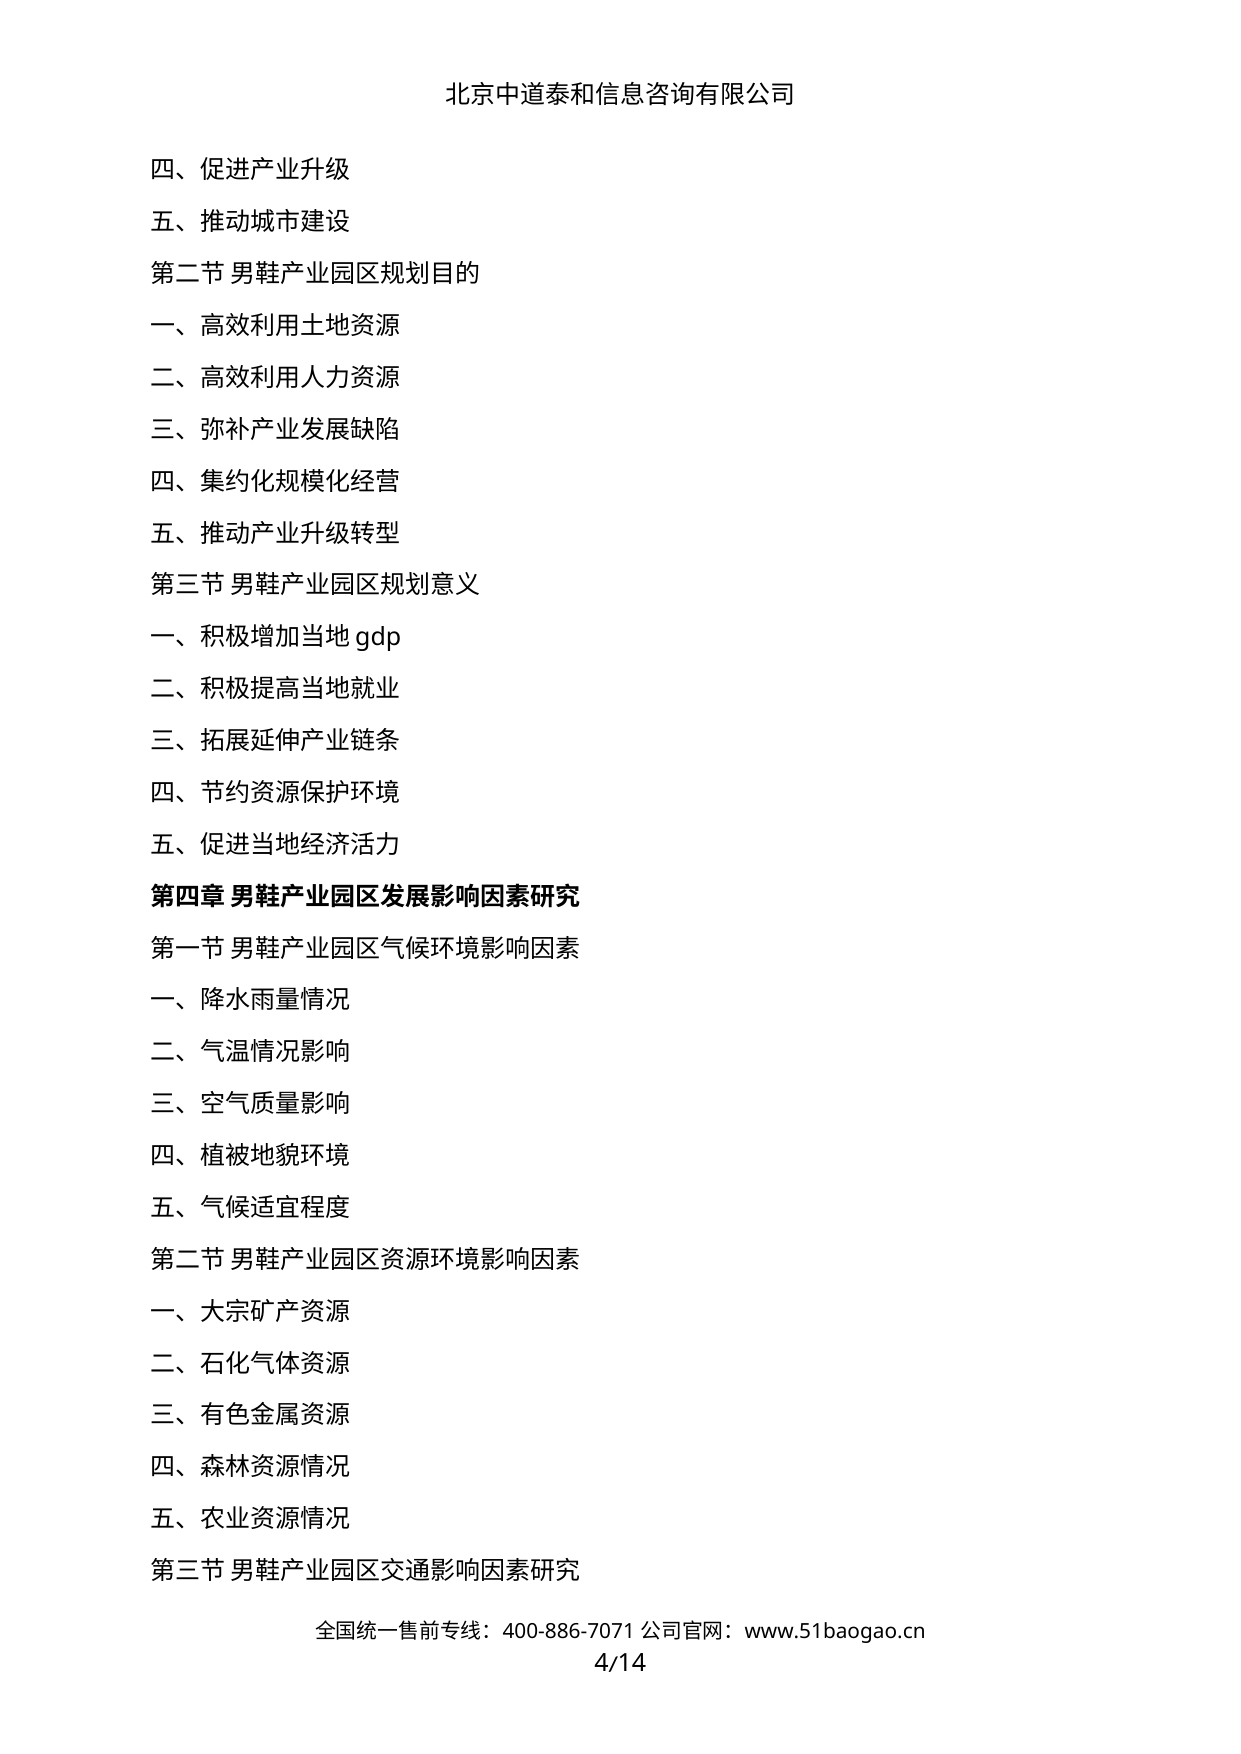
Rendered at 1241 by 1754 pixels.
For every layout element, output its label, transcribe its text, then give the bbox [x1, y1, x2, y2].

text 四、节约资源保护环境 [150, 772, 1090, 809]
text 第一节 男鞋产业园区气候环境影响因素 [150, 928, 1090, 964]
text 第二节 男鞋产业园区资源环境影响因素 [150, 1239, 1090, 1276]
text 一、降水雨量情况 [150, 980, 1090, 1016]
text 五、农业资源情况 [150, 1499, 1090, 1535]
text 第三节 男鞋产业园区规划意义 [150, 565, 1090, 601]
text 五、促进当地经济活力 [150, 824, 1090, 861]
text 五、推动产业升级转型 [150, 513, 1090, 549]
text 一、大宗矿产资源 [150, 1291, 1090, 1327]
text 四、促进产业升级 [150, 150, 1090, 186]
text 第三节 男鞋产业园区交通影响因素研究 [150, 1551, 1090, 1587]
text 二、高效利用人力资源 [150, 357, 1090, 394]
text 四、集约化规模化经营 [150, 461, 1090, 497]
text 第四章 男鞋产业园区发展影响因素研究 [150, 876, 1090, 912]
text 二、积极提高当地就业 [150, 669, 1090, 705]
text 三、空气质量影响 [150, 1084, 1090, 1120]
text 一、积极增加当地gdp [150, 617, 1090, 653]
text 三、拓展延伸产业链条 [150, 721, 1090, 757]
text 四、森林资源情况 [150, 1447, 1090, 1483]
text 第二节 男鞋产业园区规划目的 [150, 254, 1090, 290]
text 一、高效利用土地资源 [150, 306, 1090, 342]
text 三、弥补产业发展缺陷 [150, 409, 1090, 446]
text 三、有色金属资源 [150, 1395, 1090, 1431]
text 四、植被地貌环境 [150, 1136, 1090, 1172]
text 二、石化气体资源 [150, 1343, 1090, 1379]
text 五、气候适宜程度 [150, 1187, 1090, 1224]
text 二、气温情况影响 [150, 1032, 1090, 1068]
text 五、推动城市建设 [150, 202, 1090, 238]
